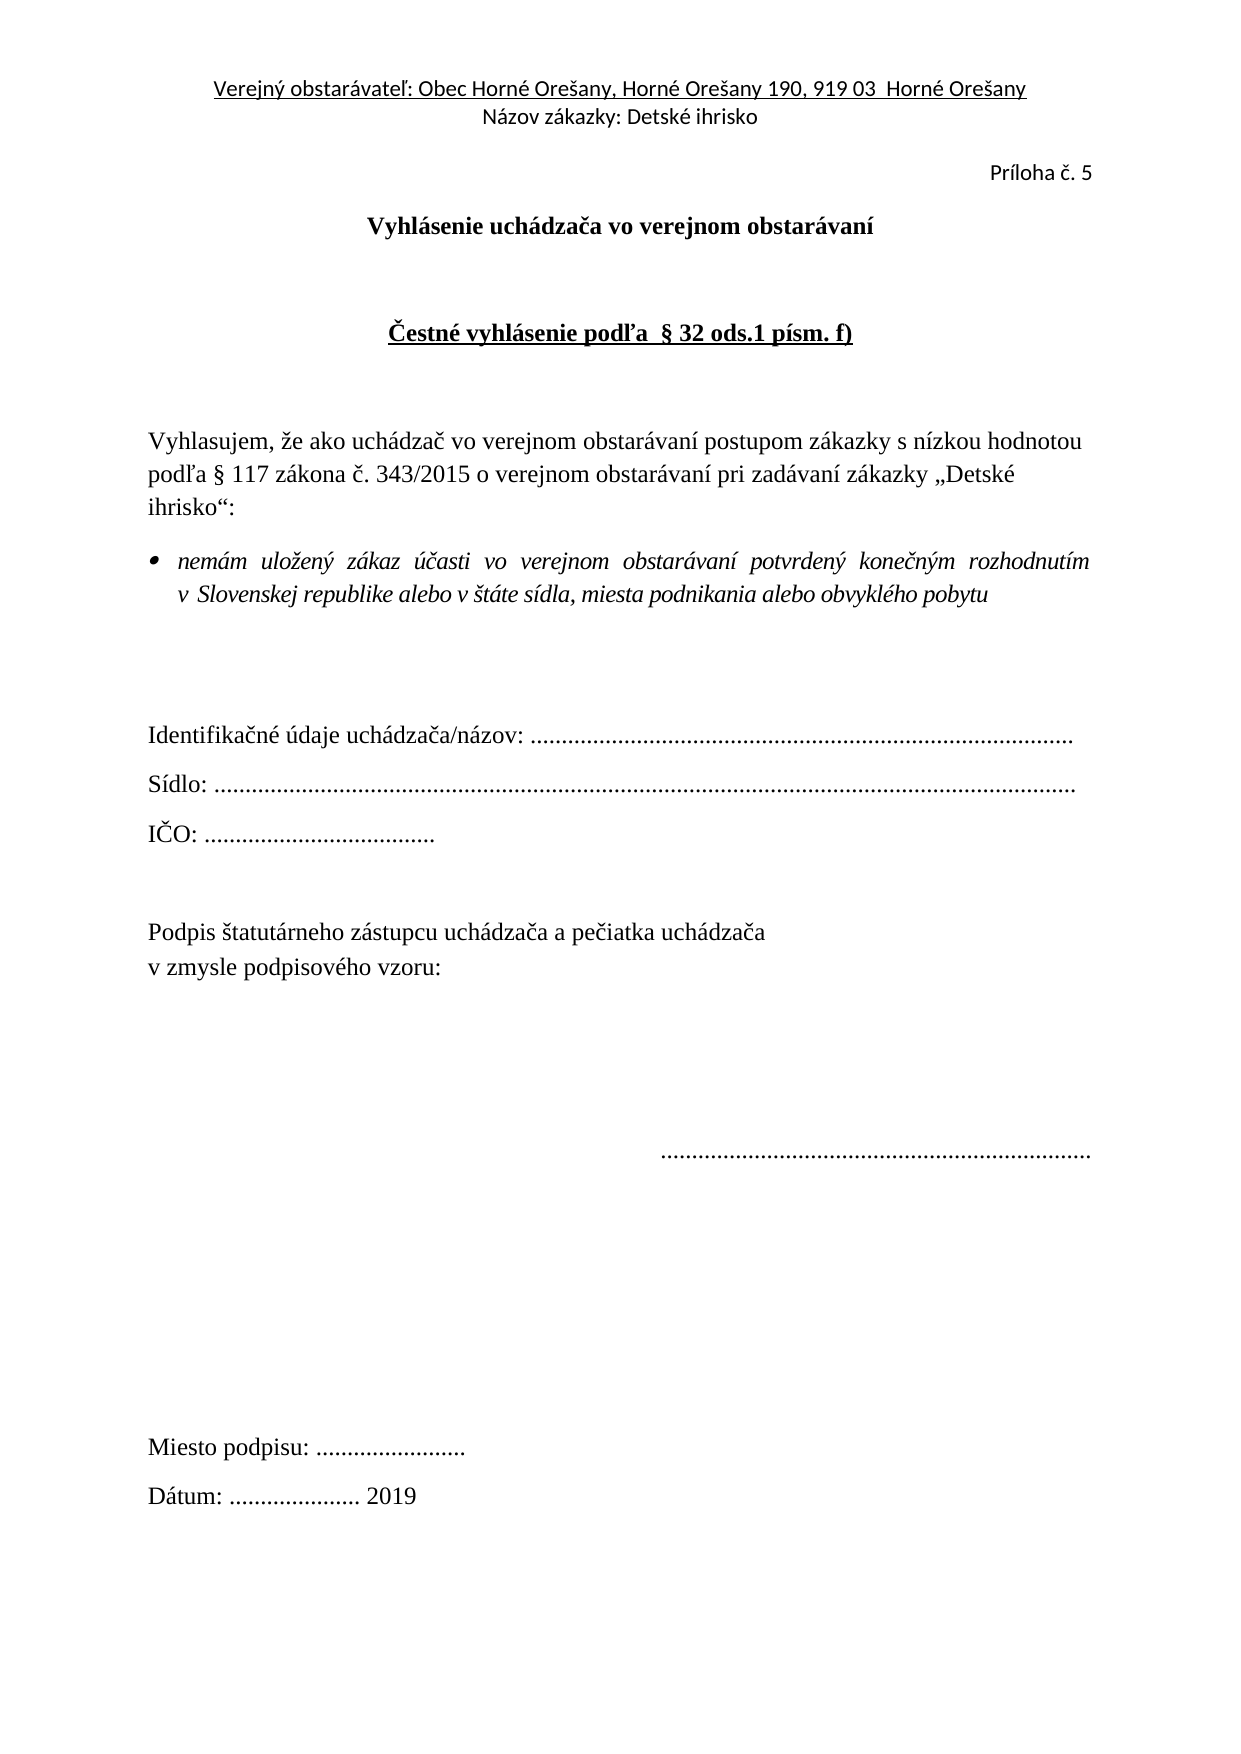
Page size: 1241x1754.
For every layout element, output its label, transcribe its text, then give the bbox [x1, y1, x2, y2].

text ..................................................................... [148, 1136, 1093, 1164]
text v zmysle podpisového vzoru: [148, 952, 1093, 981]
text Vyhlasujem, že ako uchádzač vo verejnom obstarávaní postupom zákazky s nízkou hodnotou podľa § 117 zákona č. 343/2015 o verejnom obstarávaní pri zadávaní zákazky „Detské ihrisko“: [148, 426, 1093, 521]
list nemám uložený zákaz účasti vo verejnom obstarávaní potvrdený konečným rozhodnutím v Slovenskej republike alebo v štáte sídla, miesta podnikania alebo obvyklého pobytu [148, 546, 1093, 608]
text Podpis štatutárneho zástupcu uchádzača a pečiatka uchádzača [148, 917, 1093, 946]
text Čestné vyhlásenie podľa § 32 ods.1 písm. f) [148, 318, 1093, 347]
text Miesto podpisu: ........................ [148, 1432, 1093, 1461]
text IČO: ..................................... [148, 819, 1093, 847]
text Sídlo: .......................................................................................................................................... [148, 769, 1093, 798]
text Vyhlásenie uchádzača vo verejnom obstarávaní [148, 211, 1093, 239]
text Príloha č. 5 [148, 158, 1093, 186]
text Identifikačné údaje uchádzača/názov: ....................................................................................... [148, 720, 1093, 749]
text Dátum: ..................... 2019 [148, 1481, 1093, 1510]
